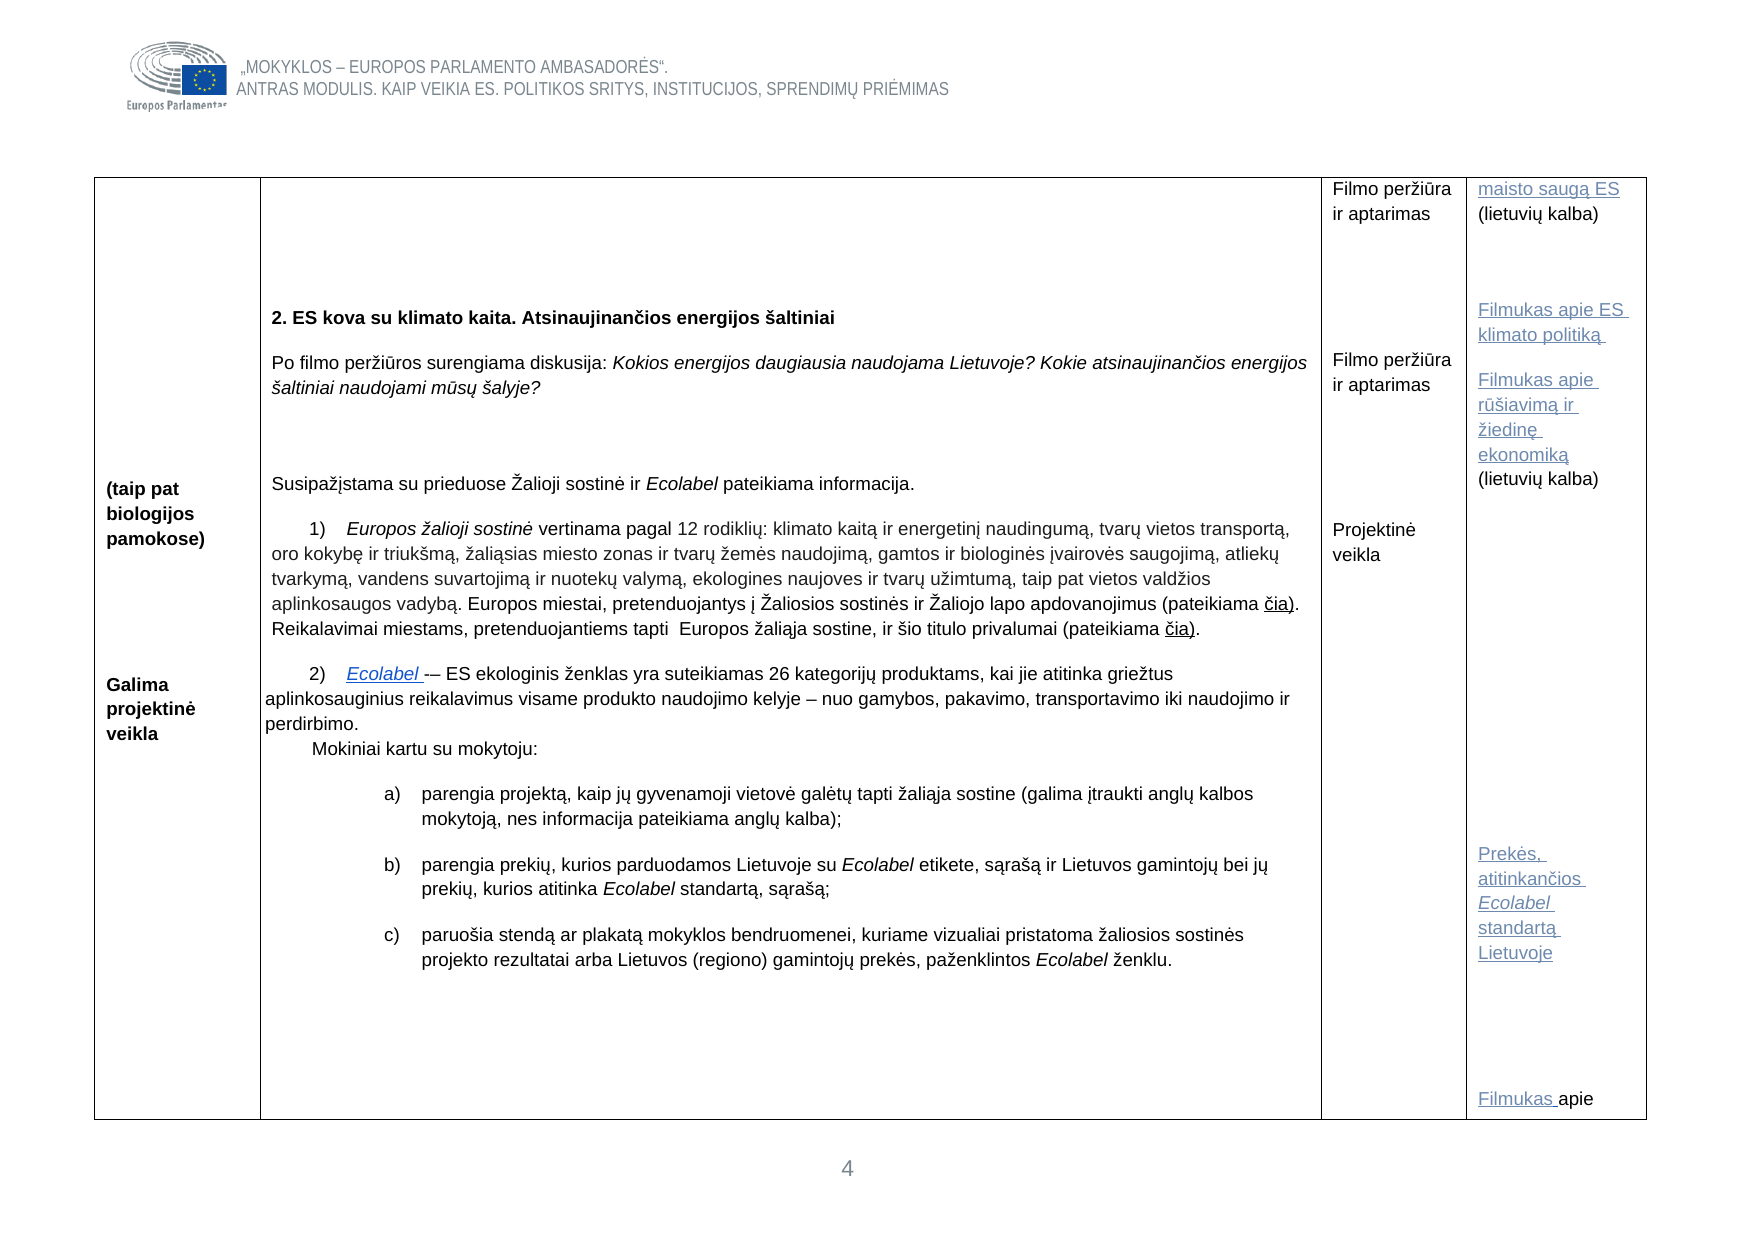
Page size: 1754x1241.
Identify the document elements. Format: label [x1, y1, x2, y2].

table_cell [95, 178, 260, 1118]
table_cell [261, 178, 1321, 1118]
table_cell [1322, 178, 1466, 1118]
table_cell [1467, 178, 1646, 1118]
